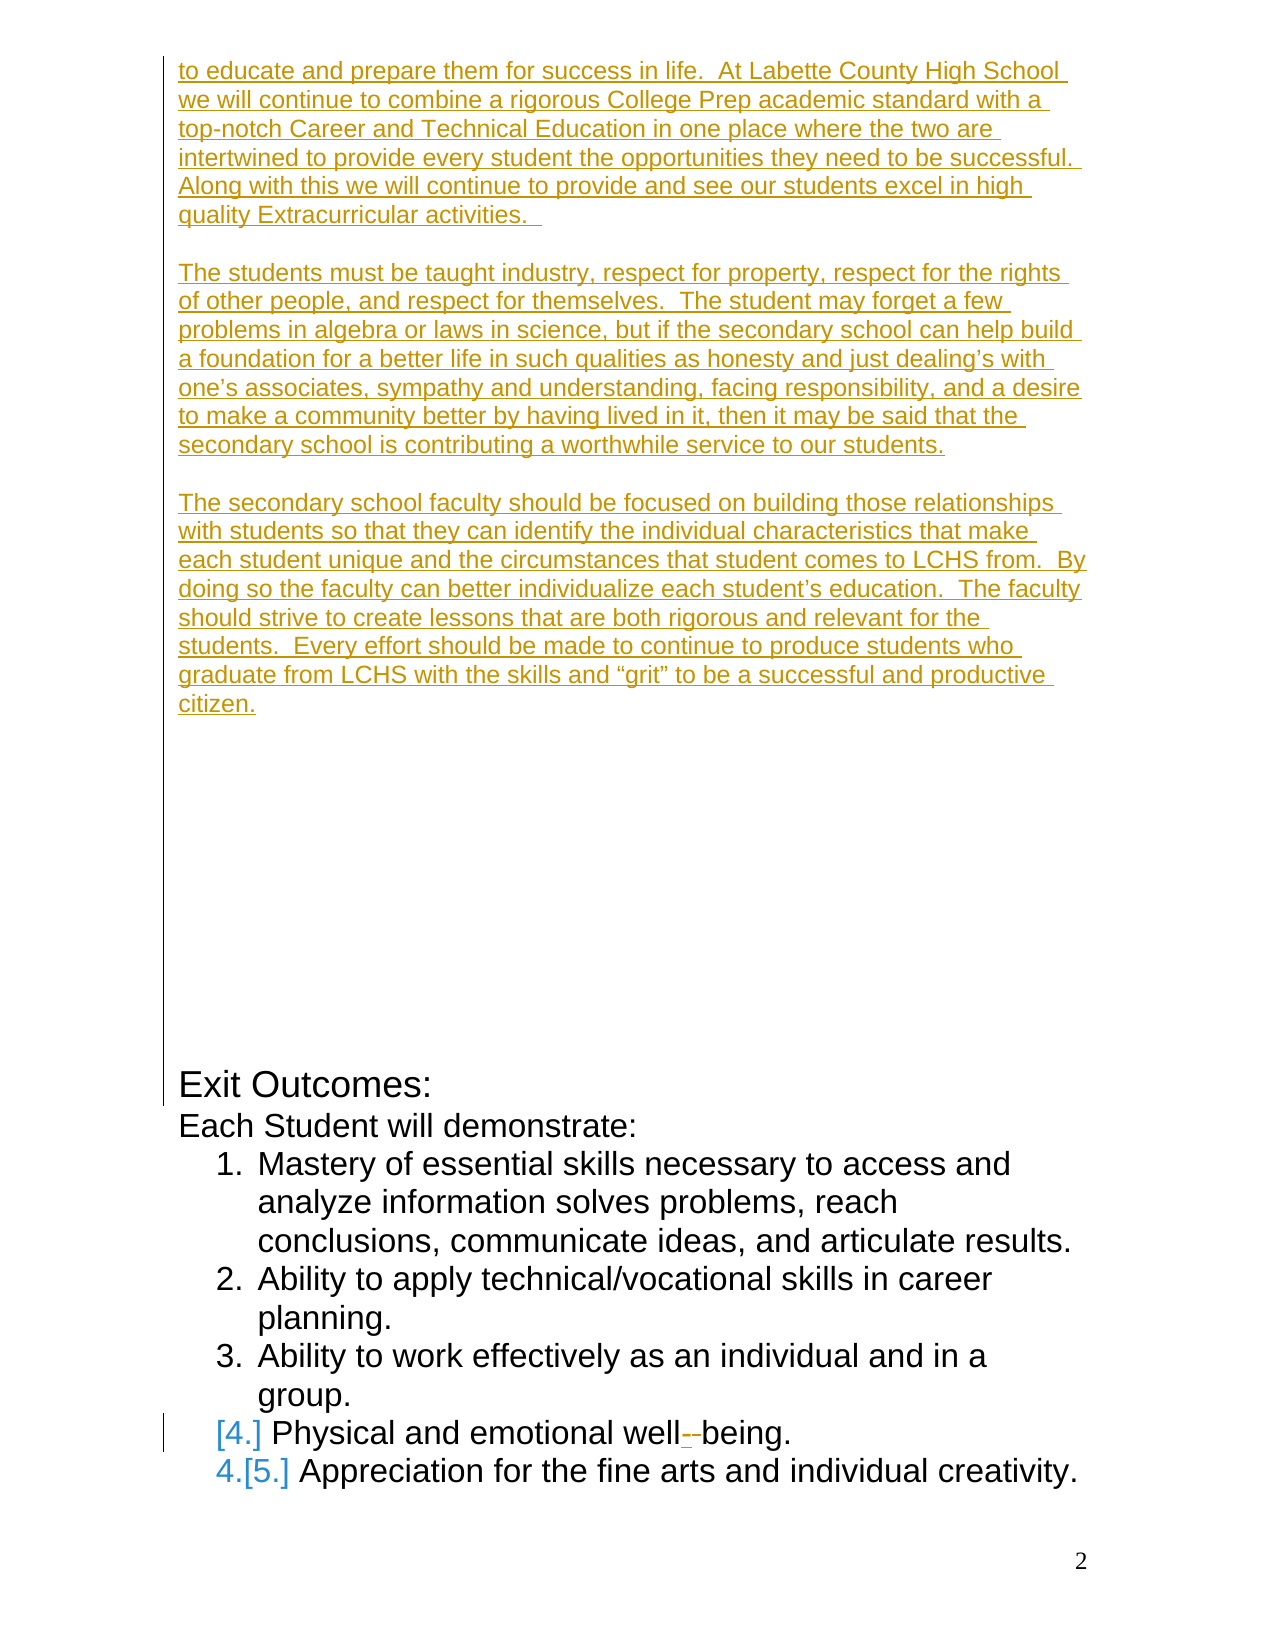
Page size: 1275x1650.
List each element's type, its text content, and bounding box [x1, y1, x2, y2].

text Exit Outcomes: [178, 1062, 1087, 1106]
list Physical and emotional wellbeing. [216, 1413, 1087, 1452]
list Appreciation for the fine arts and individual creativity. [216, 1452, 1087, 1490]
list Ability to apply technical/vocational skills in career planning. [216, 1259, 1087, 1336]
list Mastery of essential skills necessary to access and analyze information solves problems, reach conclusions, communicate ideas, and articulate results. [216, 1144, 1087, 1259]
list Ability to work effectively as an individual and in a group. [216, 1336, 1087, 1413]
text Each Student will demonstrate: [178, 1106, 1087, 1144]
